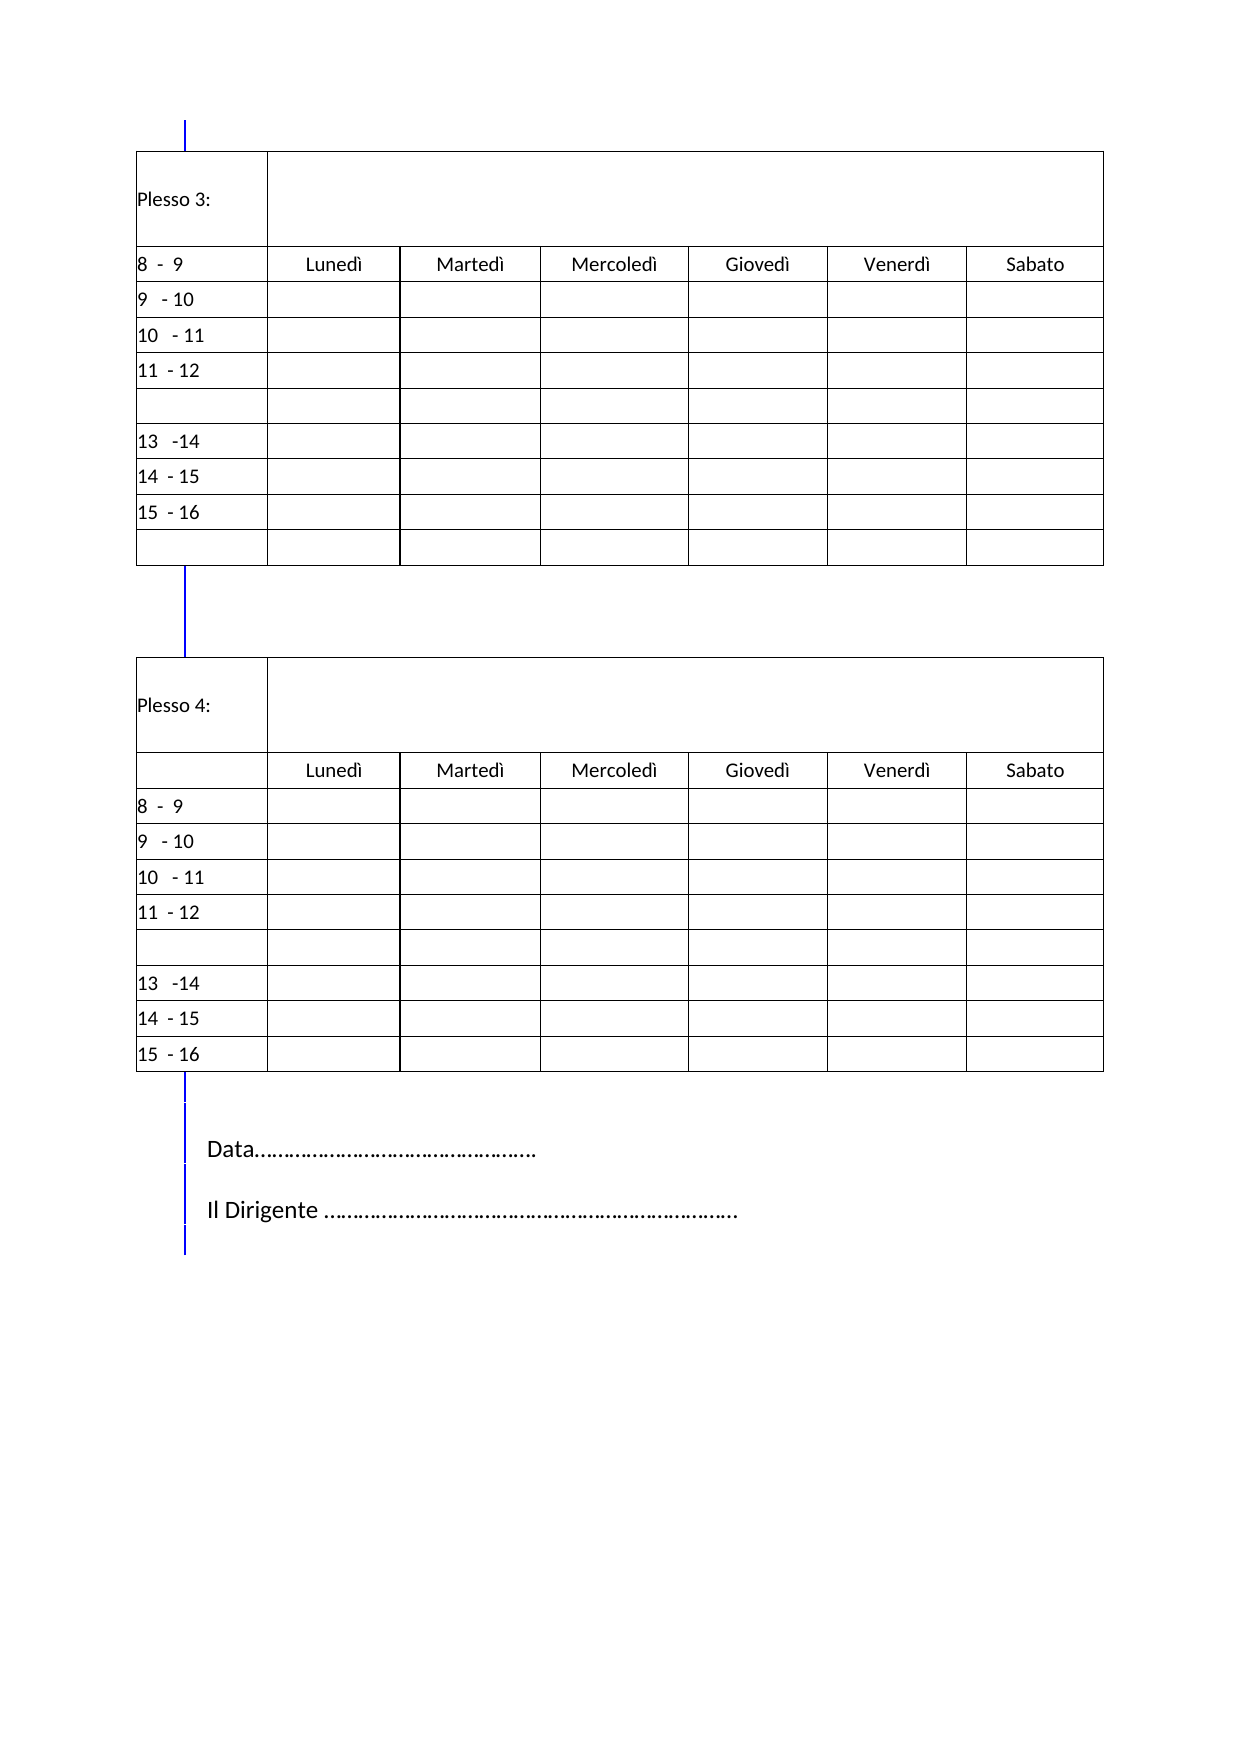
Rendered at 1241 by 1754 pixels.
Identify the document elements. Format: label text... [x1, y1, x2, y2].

table_cell Venerdì [828, 247, 966, 281]
table_cell Martedì [401, 753, 540, 788]
table_cell [689, 389, 827, 423]
table_cell [689, 318, 827, 352]
table_cell [689, 459, 827, 494]
table_cell [401, 389, 540, 423]
table_cell [967, 966, 1103, 1000]
table_cell [828, 459, 966, 494]
table_cell [967, 860, 1103, 894]
table_cell [967, 459, 1103, 494]
table_cell [541, 966, 688, 1000]
table_cell [967, 424, 1103, 458]
table_cell [137, 753, 267, 788]
table_cell [268, 282, 399, 317]
table_cell [967, 1001, 1103, 1036]
table_cell [541, 1001, 688, 1036]
table_cell [401, 895, 540, 929]
table_cell Mercoledì [541, 753, 688, 788]
table_cell [268, 424, 399, 458]
text Il Dirigente ……………………………………………………………… [186, 1194, 1092, 1224]
table_cell [689, 824, 827, 858]
table_cell Mercoledì [541, 247, 688, 281]
table_cell [689, 895, 827, 929]
table_cell [541, 895, 688, 929]
table_cell 14 - 15 [137, 1001, 267, 1036]
table_cell Sabato [967, 753, 1103, 788]
table_cell [401, 789, 540, 823]
table_cell [828, 789, 966, 823]
table_cell 9 - 10 [137, 282, 267, 317]
table_cell 8 - 9 [137, 247, 267, 281]
table_cell Giovedì [689, 753, 827, 788]
table_cell [967, 353, 1103, 387]
table_cell [401, 1001, 540, 1036]
table_cell [268, 318, 399, 352]
table_cell [401, 495, 540, 529]
table_cell [967, 389, 1103, 423]
table_cell [828, 318, 966, 352]
table_cell [268, 966, 399, 1000]
table_cell [967, 789, 1103, 823]
table_cell Lunedì [268, 247, 399, 281]
table_cell [268, 895, 399, 929]
table_cell [268, 860, 399, 894]
table_cell [828, 1037, 966, 1071]
table_cell Martedì [401, 247, 540, 281]
table_cell [541, 318, 688, 352]
table_cell [689, 1001, 827, 1036]
table_cell [541, 282, 688, 317]
table_cell Venerdì [828, 753, 966, 788]
table_cell 10 - 11 [137, 860, 267, 894]
table_cell 10 - 11 [137, 318, 267, 352]
table_cell [828, 282, 966, 317]
table_cell [541, 424, 688, 458]
table_cell [401, 459, 540, 494]
table_cell [541, 459, 688, 494]
table_cell [967, 824, 1103, 858]
table_cell [268, 824, 399, 858]
table_cell [268, 930, 399, 965]
table_cell [541, 824, 688, 858]
table_cell 11 - 12 [137, 353, 267, 387]
table_cell [268, 459, 399, 494]
table_cell [689, 1037, 827, 1071]
table_cell [828, 860, 966, 894]
table_cell [967, 1037, 1103, 1071]
table_cell 8 - 9 [137, 789, 267, 823]
table_cell [689, 860, 827, 894]
table_cell [401, 930, 540, 965]
table_cell [828, 966, 966, 1000]
table_cell [828, 424, 966, 458]
table_cell [967, 495, 1103, 529]
table_cell [401, 318, 540, 352]
table_cell [967, 930, 1103, 965]
table_cell [401, 282, 540, 317]
table_header [268, 658, 1103, 752]
table_cell [967, 895, 1103, 929]
table_cell [268, 789, 399, 823]
table_cell [401, 424, 540, 458]
table_header Plesso 3: [137, 152, 267, 246]
table_cell Lunedì [268, 753, 399, 788]
table_cell [689, 495, 827, 529]
table_cell [828, 930, 966, 965]
table_cell [967, 282, 1103, 317]
table_cell [689, 789, 827, 823]
table_cell [828, 895, 966, 929]
table_cell [541, 530, 688, 564]
table_cell Giovedì [689, 247, 827, 281]
table_cell [689, 424, 827, 458]
table_cell [541, 353, 688, 387]
table_cell [689, 930, 827, 965]
table_header Plesso 4: [137, 658, 267, 752]
table_cell [967, 530, 1103, 564]
table_cell [689, 530, 827, 564]
table_cell [828, 495, 966, 529]
table_cell [401, 860, 540, 894]
table_cell [828, 353, 966, 387]
table_cell [268, 1001, 399, 1036]
table_cell [268, 530, 399, 564]
table_cell [137, 389, 267, 423]
table_cell [401, 1037, 540, 1071]
table_header [268, 152, 1103, 246]
table_cell [689, 966, 827, 1000]
table_cell [268, 1037, 399, 1071]
table_cell [268, 495, 399, 529]
table_cell [689, 353, 827, 387]
table_cell [401, 353, 540, 387]
table_cell [689, 282, 827, 317]
table_cell [967, 318, 1103, 352]
table_cell [541, 930, 688, 965]
table_cell [401, 966, 540, 1000]
table_cell 9 - 10 [137, 824, 267, 858]
table_cell [541, 789, 688, 823]
table_cell 13 -14 [137, 966, 267, 1000]
table_cell 11 - 12 [137, 895, 267, 929]
table_cell [541, 1037, 688, 1071]
table_cell [828, 389, 966, 423]
table_cell [541, 389, 688, 423]
table_cell [268, 389, 399, 423]
table_cell [268, 353, 399, 387]
table_cell [401, 824, 540, 858]
table_cell 13 -14 [137, 424, 267, 458]
table_cell [828, 530, 966, 564]
table_cell [137, 930, 267, 965]
table_cell [828, 824, 966, 858]
table_cell [401, 530, 540, 564]
table_cell [541, 860, 688, 894]
table_cell 14 - 15 [137, 459, 267, 494]
table_cell Sabato [967, 247, 1103, 281]
table_cell [541, 495, 688, 529]
text Data…………………………………………. [186, 1133, 1092, 1163]
table_cell 15 - 16 [137, 1037, 267, 1071]
table_cell [137, 530, 267, 564]
table_cell [828, 1001, 966, 1036]
table_cell 15 - 16 [137, 495, 267, 529]
